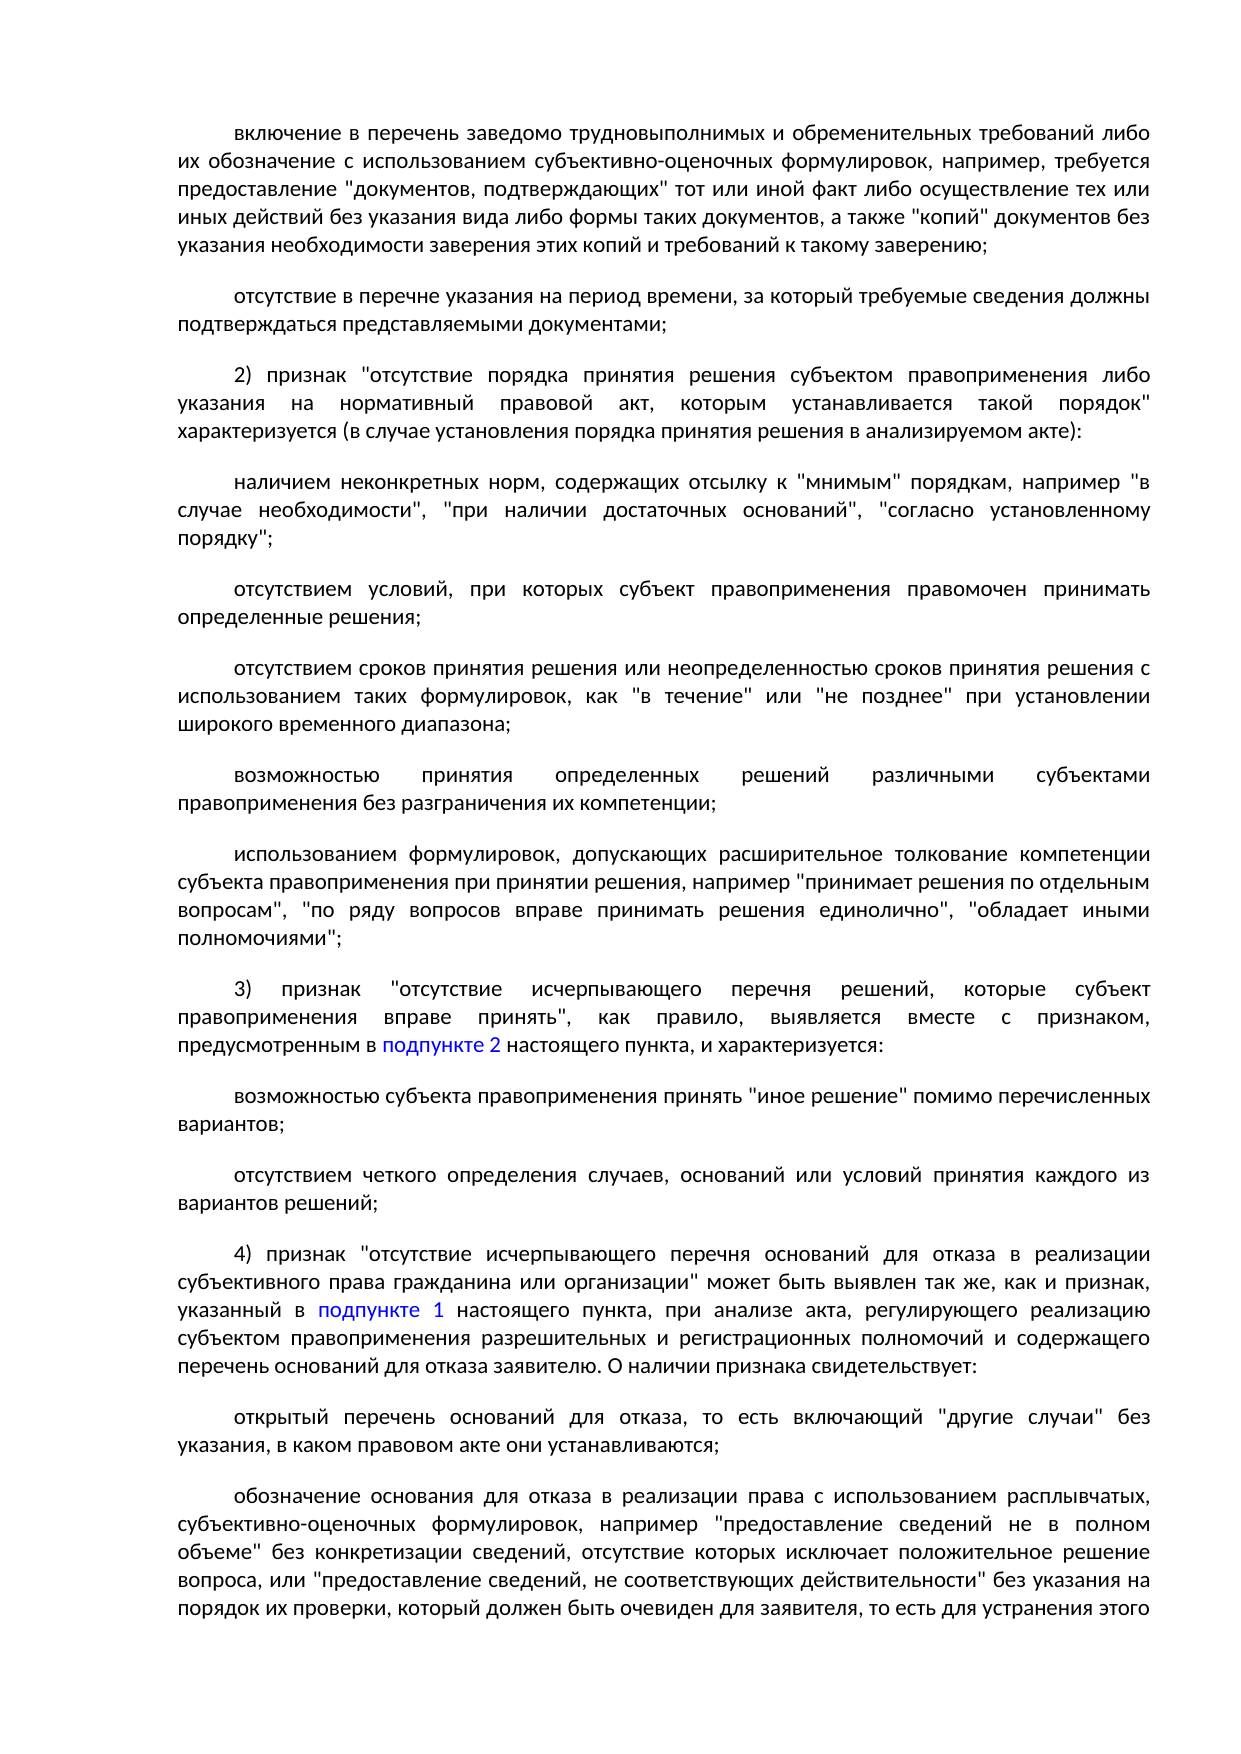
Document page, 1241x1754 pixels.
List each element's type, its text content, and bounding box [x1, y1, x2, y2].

text отсутствием четкого определения случаев, оснований или условий принятия каждого из вариантов решений; [177, 1160, 1152, 1216]
text наличием неконкретных норм, содержащих отсылку к "мнимым" порядкам, например "в случае необходимости", "при наличии достаточных оснований", "согласно установленному порядку"; [177, 467, 1152, 551]
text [177, 1481, 1152, 1621]
text отсутствием сроков принятия решения или неопределенностью сроков принятия решения с использованием таких формулировок, как "в течение" или "не позднее" при установлении широкого временного диапазона; [177, 653, 1152, 737]
text возможностью субъекта правоприменения принять "иное решение" помимо перечисленных вариантов; [177, 1081, 1152, 1137]
text 4) признак "отсутствие исчерпывающего перечня оснований для отказа в реализации субъективного права гражданина или организации" может быть выявлен так же, как и признак, указанный в подпункте 1 настоящего пункта, при анализе акта, регулирующего реализацию субъектом правоприменения разрешительных и регистрационных полномочий и содержащего перечень оснований для отказа заявителю. О наличии признака свидетельствует: [177, 1239, 1152, 1379]
text 3) признак "отсутствие исчерпывающего перечня решений, которые субъект правоприменения вправе принять", как правило, выявляется вместе с признаком, предусмотренным в подпункте 2 настоящего пункта, и характеризуется: [177, 974, 1152, 1058]
text использованием формулировок, допускающих расширительное толкование компетенции субъекта правоприменения при принятии решения, например "принимает решения по отдельным вопросам", "по ряду вопросов вправе принимать решения единолично", "обладает иными полномочиями"; [177, 839, 1152, 951]
text 2) признак "отсутствие порядка принятия решения субъектом правоприменения либо указания на нормативный правовой акт, которым устанавливается такой порядок" характеризуется (в случае установления порядка принятия решения в анализируемом акте): [177, 360, 1152, 444]
text возможностью принятия определенных решений различными субъектами правоприменения без разграничения их компетенции; [177, 760, 1152, 816]
text отсутствием условий, при которых субъект правоприменения правомочен принимать определенные решения; [177, 574, 1152, 630]
text включение в перечень заведомо трудновыполнимых и обременительных требований либо их обозначение с использованием субъективно-оценочных формулировок, например, требуется предоставление "документов, подтверждающих" тот или иной факт либо осуществление тех или иных действий без указания вида либо формы таких документов, а также "копий" документов без указания необходимости заверения этих копий и требований к такому заверению; [177, 118, 1152, 258]
text открытый перечень оснований для отказа, то есть включающий "другие случаи" без указания, в каком правовом акте они устанавливаются; [177, 1402, 1152, 1458]
text отсутствие в перечне указания на период времени, за который требуемые сведения должны подтверждаться представляемыми документами; [177, 281, 1152, 337]
